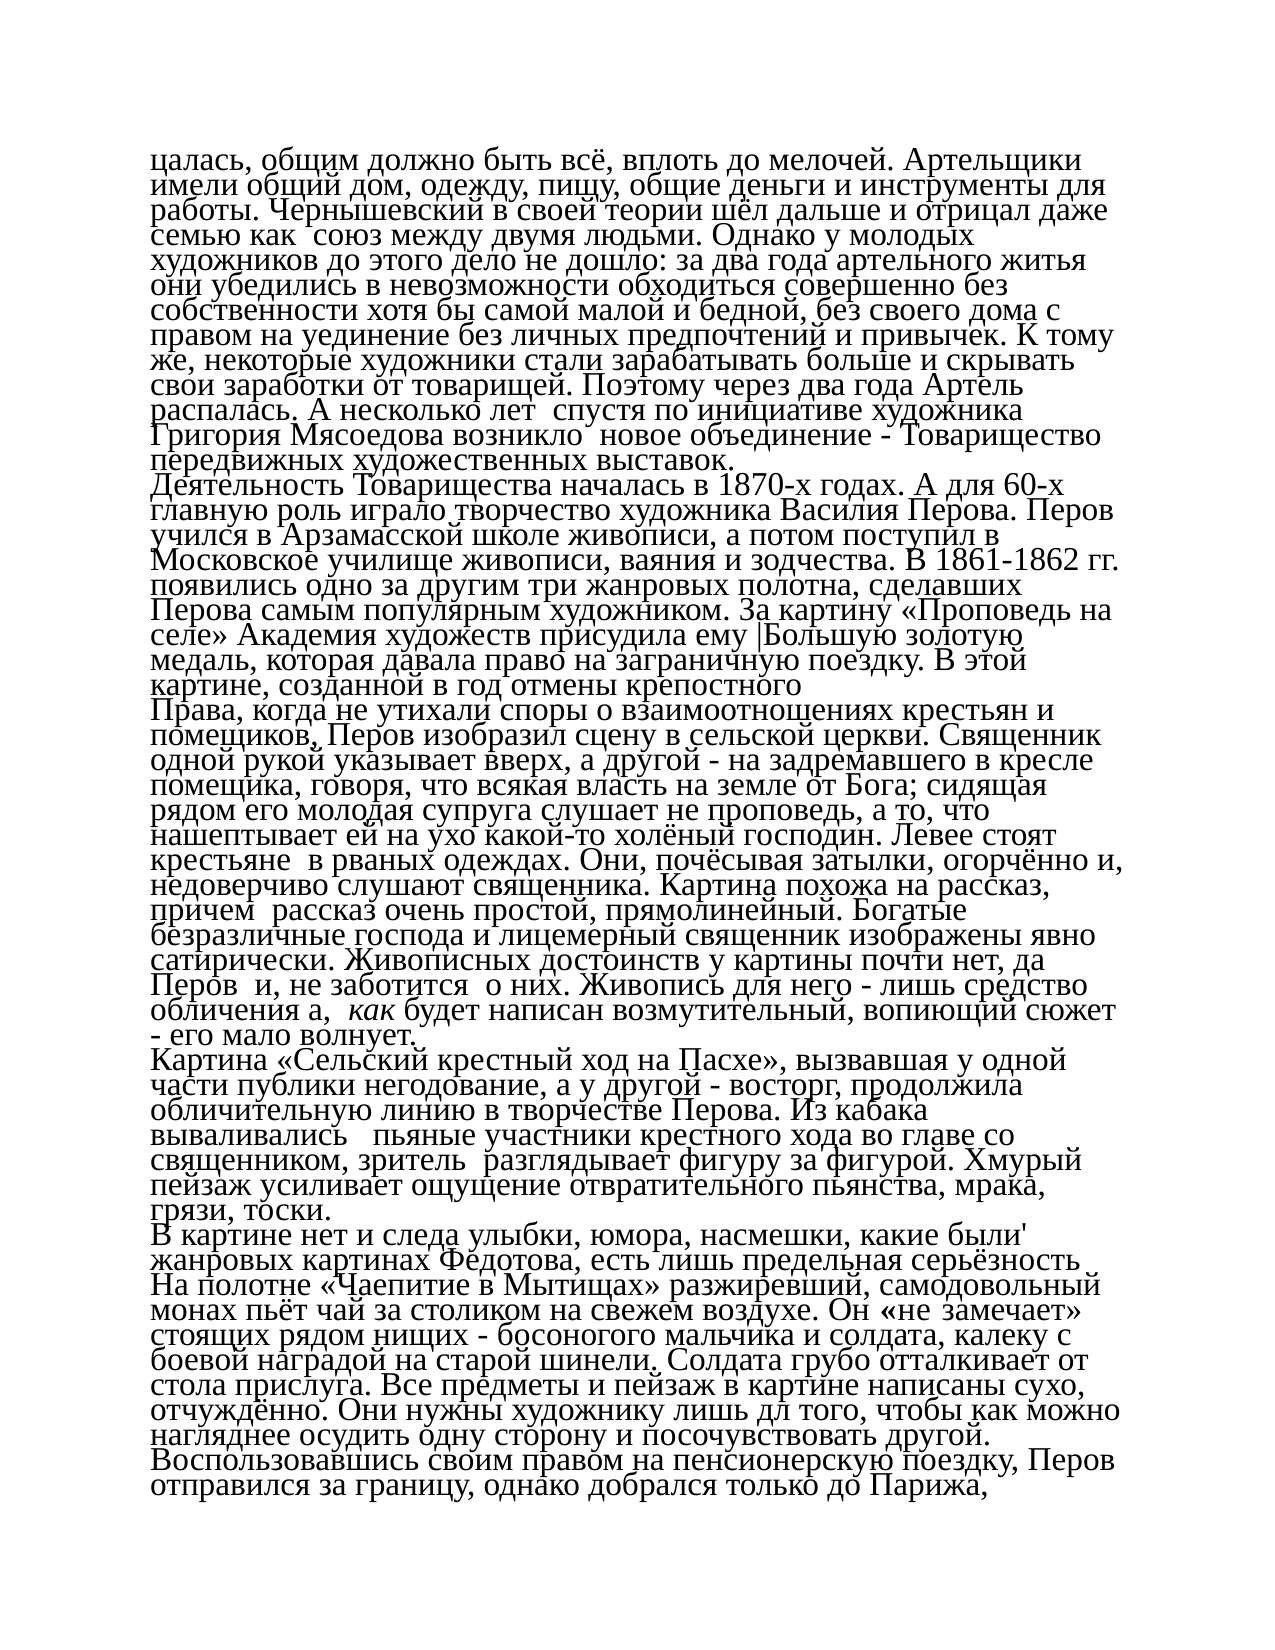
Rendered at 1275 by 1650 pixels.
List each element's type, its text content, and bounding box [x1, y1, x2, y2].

text На полотне «Чаепитие в Мытищах» разжиревший, самодовольный монах пьёт чай за столиком на свежем воздухе. Он «не замечает» стоящих рядом нищих - босоногого мальчика и солдата, калеку с боевой наградой на старой шинели. Солдата грубо отталкивает от стола прислуга. Все предметы и пейзаж в картине написаны сухо, отчуждённо. Они нужны художнику лишь дл того, чтобы как можно нагляднее осудить одну сторону и посочувствовать другой. [150, 1275, 1125, 1450]
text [150, 1450, 1125, 1500]
text В картине нет и следа улыбки, юмора, насмешки, какие были' жанровых картинах Федотова, есть лишь предельная серьёзность [150, 1225, 1125, 1275]
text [150, 150, 1125, 475]
text Деятельность Товарищества началась в 1870-х годах. А для 60-х главную роль играло творчество художника Василия Перова. Перов учился в Арзамасской школе живописи, а потом поступил в Московское училище живописи, ваяния и зодчества. В 1861-1862 гг. появились одно за другим три жанровых полотна, сделавших Перова самым популярным художником. За картину «Проповедь на селе» Академия художеств присудила ему |Большую золотую медаль, которая давала право на заграничную поездку. В этой картине, созданной в год отмены крепостного [150, 475, 1125, 700]
text Картина «Сельский крестный ход на Пасхе», вызвавшая у одной части публики негодование, а у другой - восторг, продолжила обличительную линию в творчестве Перова. Из кабака вываливались пьяные участники крестного хода во главе со священником, зритель разглядывает фигуру за фигурой. Хмурый пейзаж усиливает ощущение отвратительного пьянства, мрака, грязи, тоски. [150, 1050, 1125, 1225]
text Права, когда не утихали споры о взаимоотношениях крестьян и помещиков, Перов изобразил сцену в сельской церкви. Священник одной рукой указывает вверх, а другой - на задремавшего в кресле помещика, говоря, что всякая власть на земле от Бога; сидящая рядом его молодая супруга слушает не проповедь, а то, что нашептывает ей на ухо какой-то холёный господин. Левее стоят крестьяне в рваных одеждах. Они, почёсывая затылки, огорчённо и, недоверчиво слушают священника. Картина похожа на рассказ, причем рассказ очень простой, прямолинейный. Богатые безразличные господа и лицемерный священник изображены явно сатирически. Живописных достоинств у картины почти нет, да Перов и, не заботится о них. Живопись для него - лишь средство обличения а, как будет написан возмутительный, вопиющий сюжет - его мало волнует. [150, 700, 1125, 1050]
